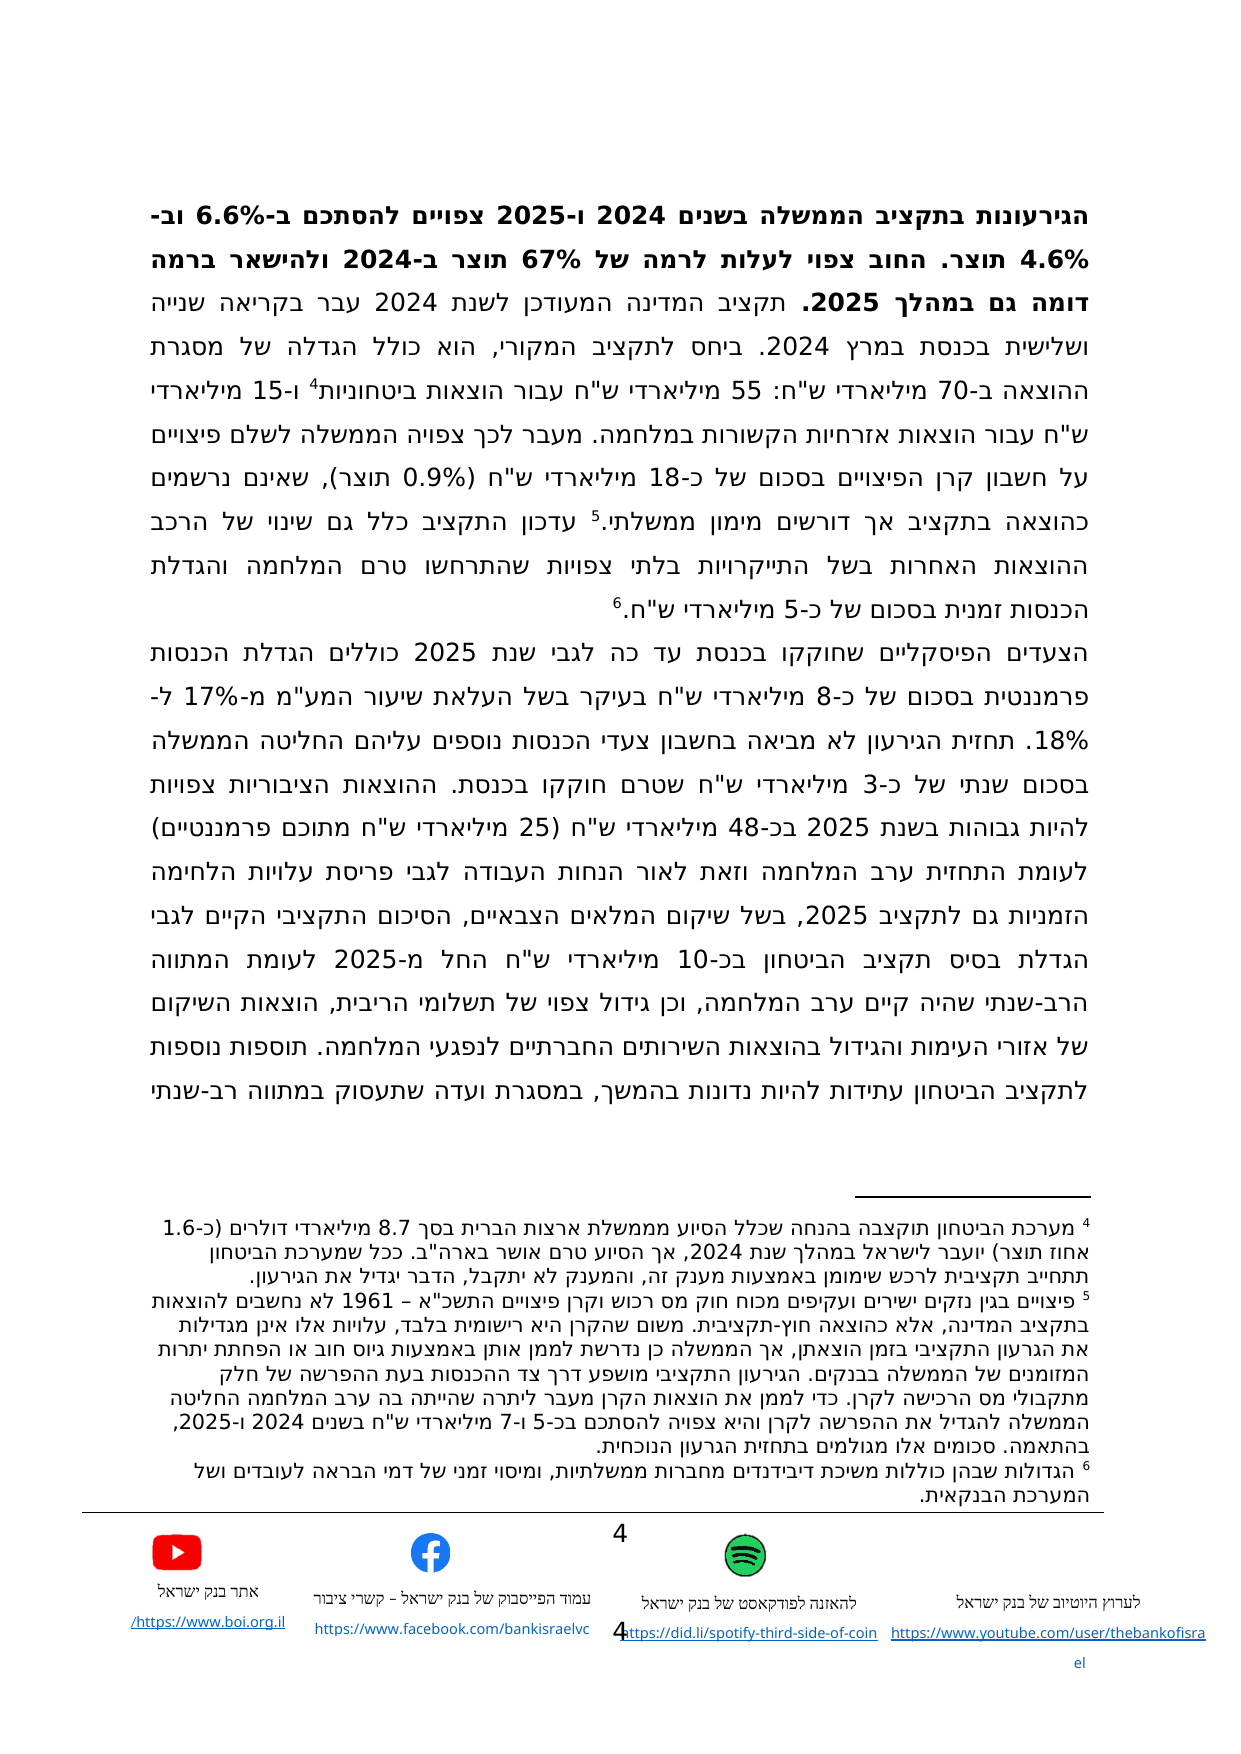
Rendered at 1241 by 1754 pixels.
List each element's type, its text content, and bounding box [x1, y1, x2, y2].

picture [410, 1532, 451, 1573]
text הגירעונות בתקציב הממשלה בשנים 2024 ו-2025 צפויים להסתכם ב-6.6% וב-4.6% תוצר. החוב צפוי לעלות לרמה של 67% תוצר ב-2024 ולהישאר ברמה דומה גם במהלך 2025. תקציב המדינה המעודכן לשנת 2024 עבר בקריאה שנייה ושלישית בכנסת במרץ 2024. ביחס לתקציב המקורי, הוא כולל הגדלה של מסגרת ההוצאה ב-70 מיליארדי ש"ח: 55 מיליארדי ש"ח עבור הוצאות ביטחוניות ו-15 מיליארדי ש"ח עבור הוצאות אזרחיות הקשורות במלחמה. מעבר לכך צפויה הממשלה לשלם פיצויים על חשבון קרן הפיצויים בסכום של כ-18 מיליארדי ש"ח (0.9% תוצר), שאינם נרשמים כהוצאה בתקציב אך דורשים מימון ממשלתי. עדכון התקציב כלל גם שינוי של הרכב ההוצאות האחרות בשל התייקרויות בלתי צפויות שהתרחשו טרם המלחמה והגדלת הכנסות זמנית בסכום של כ-5 מיליארדי ש"ח. [150, 201, 1089, 624]
text הצעדים הפיסקליים שחוקקו בכנסת עד כה לגבי שנת 2025 כוללים הגדלת הכנסות פרמננטית בסכום של כ-8 מיליארדי ש"ח בעיקר בשל העלאת שיעור המע"מ מ-17% ל-18%. תחזית הגירעון לא מביאה בחשבון צעדי הכנסות נוספים עליהם החליטה הממשלה בסכום שנתי של כ-3 מיליארדי ש"ח שטרם חוקקו בכנסת. ההוצאות הציבוריות צפויות להיות גבוהות בשנת 2025 בכ-48 מיליארדי ש"ח (25 מיליארדי ש"ח מתוכם פרמננטיים) לעומת התחזית ערב המלחמה וזאת לאור הנחות העבודה לגבי פריסת עלויות הלחימה הזמניות גם לתקציב 2025, בשל שיקום המלאים הצבאיים, הסיכום התקציבי הקיים לגבי הגדלת בסיס תקציב הביטחון בכ-10 מיליארדי ש"ח החל מ-2025 לעומת המתווה הרב-שנתי שהיה קיים ערב המלחמה, וכן גידול צפוי של תשלומי הריבית, הוצאות השיקום של אזורי העימות והגידול בהוצאות השירותים החברתיים לנפגעי המלחמה. תוספות נוספות לתקציב הביטחון עתידות להיות נדונות בהמשך, במסגרת ועדה שתעסוק במתווה רב-שנתי חדש לתקציב הביטחון. ככל שהממשלה תחליט על תוספות כאלה הן יצריכו התאמות תקציביות נוספות כנגדן כדי לרסן את גידול הגרעון בתקציב המדינה. [150, 638, 1089, 1105]
picture [150, 1533, 204, 1574]
picture [723, 1533, 767, 1577]
